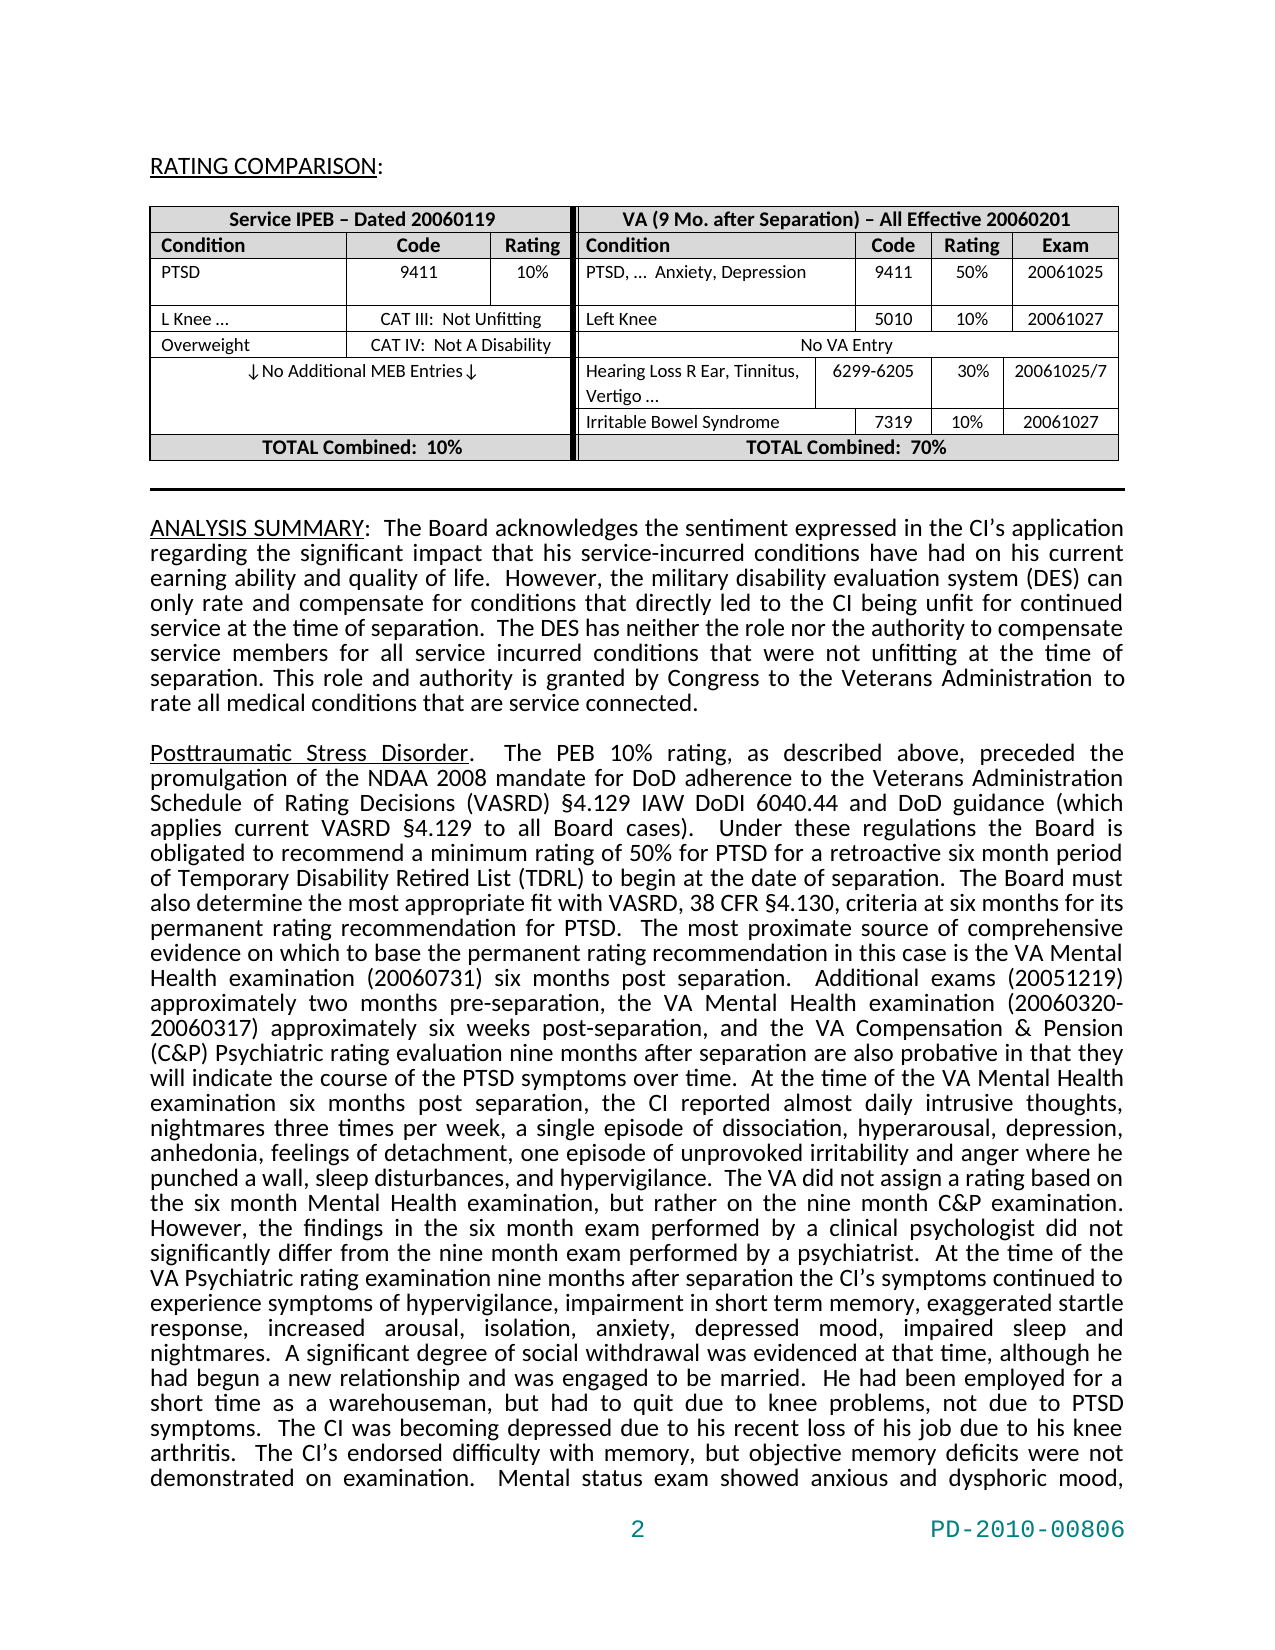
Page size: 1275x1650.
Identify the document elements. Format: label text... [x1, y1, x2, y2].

table_cell PTSD, … Anxiety, Depression [579, 259, 855, 304]
table_cell Condition [579, 233, 855, 258]
table_cell Condition [151, 233, 346, 258]
table_cell Overweight [151, 332, 346, 357]
table_header Service IPEB – Dated 20060119 [151, 207, 570, 232]
table_cell 9411 [856, 259, 931, 304]
table_cell CAT IV: Not A Disability [347, 332, 570, 357]
table_cell 7319 [856, 409, 931, 434]
table_cell No VA Entry [579, 332, 1118, 357]
table_cell CAT III: Not Unfitting [347, 306, 570, 331]
table_cell Rating [491, 233, 570, 258]
table_cell Exam [1013, 233, 1118, 258]
table_cell TOTAL Combined: 70% [579, 435, 1118, 460]
table_cell Hearing Loss R Ear, Tinnitus, Vertigo … [579, 358, 815, 408]
table_cell PTSD [151, 259, 346, 304]
table_cell ↓No Additional MEB Entries↓ [151, 358, 570, 434]
text RATING COMPARISON: [150, 150, 1125, 181]
table_cell Left Knee [579, 306, 855, 331]
table_cell 10% [932, 306, 1012, 331]
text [150, 741, 1125, 1491]
table_cell Code [856, 233, 931, 258]
table_cell Irritable Bowel Syndrome [579, 409, 855, 434]
table_cell 20061025/7 [1004, 358, 1118, 408]
table_cell TOTAL Combined: 10% [151, 435, 570, 460]
table_cell 10% [491, 259, 570, 304]
table_cell 20061027 [1013, 306, 1118, 331]
table_cell 6299-6205 [816, 358, 931, 408]
text ANALYSIS SUMMARY: The Board acknowledges the sentiment expressed in the CI’s application regarding the significant impact that his service-incurred conditions have had on his current earning ability and quality of life. However, the military disability evaluation system (DES) can only rate and compensate for conditions that directly led to the CI being unfit for continued service at the time of separation. The DES has neither the role nor the authority to compensate service members for all service incurred conditions that were not unfitting at the time of separation. This role and authority is granted by Congress to the Veterans Administration to rate all medical conditions that are service connected. [150, 516, 1125, 716]
table_cell 10% [932, 409, 1003, 434]
table_cell 5010 [856, 306, 931, 331]
table_cell Rating [932, 233, 1012, 258]
table_cell 50% [932, 259, 1012, 304]
table_cell Code [347, 233, 490, 258]
table_cell 20061027 [1004, 409, 1118, 434]
table_cell 20061025 [1013, 259, 1118, 304]
table_cell 9411 [347, 259, 490, 304]
table_header VA (9 Mo. after Separation) – All Effective 20060201 [579, 207, 1118, 232]
table_cell 30% [932, 358, 1003, 408]
table_cell L Knee … [151, 306, 346, 331]
